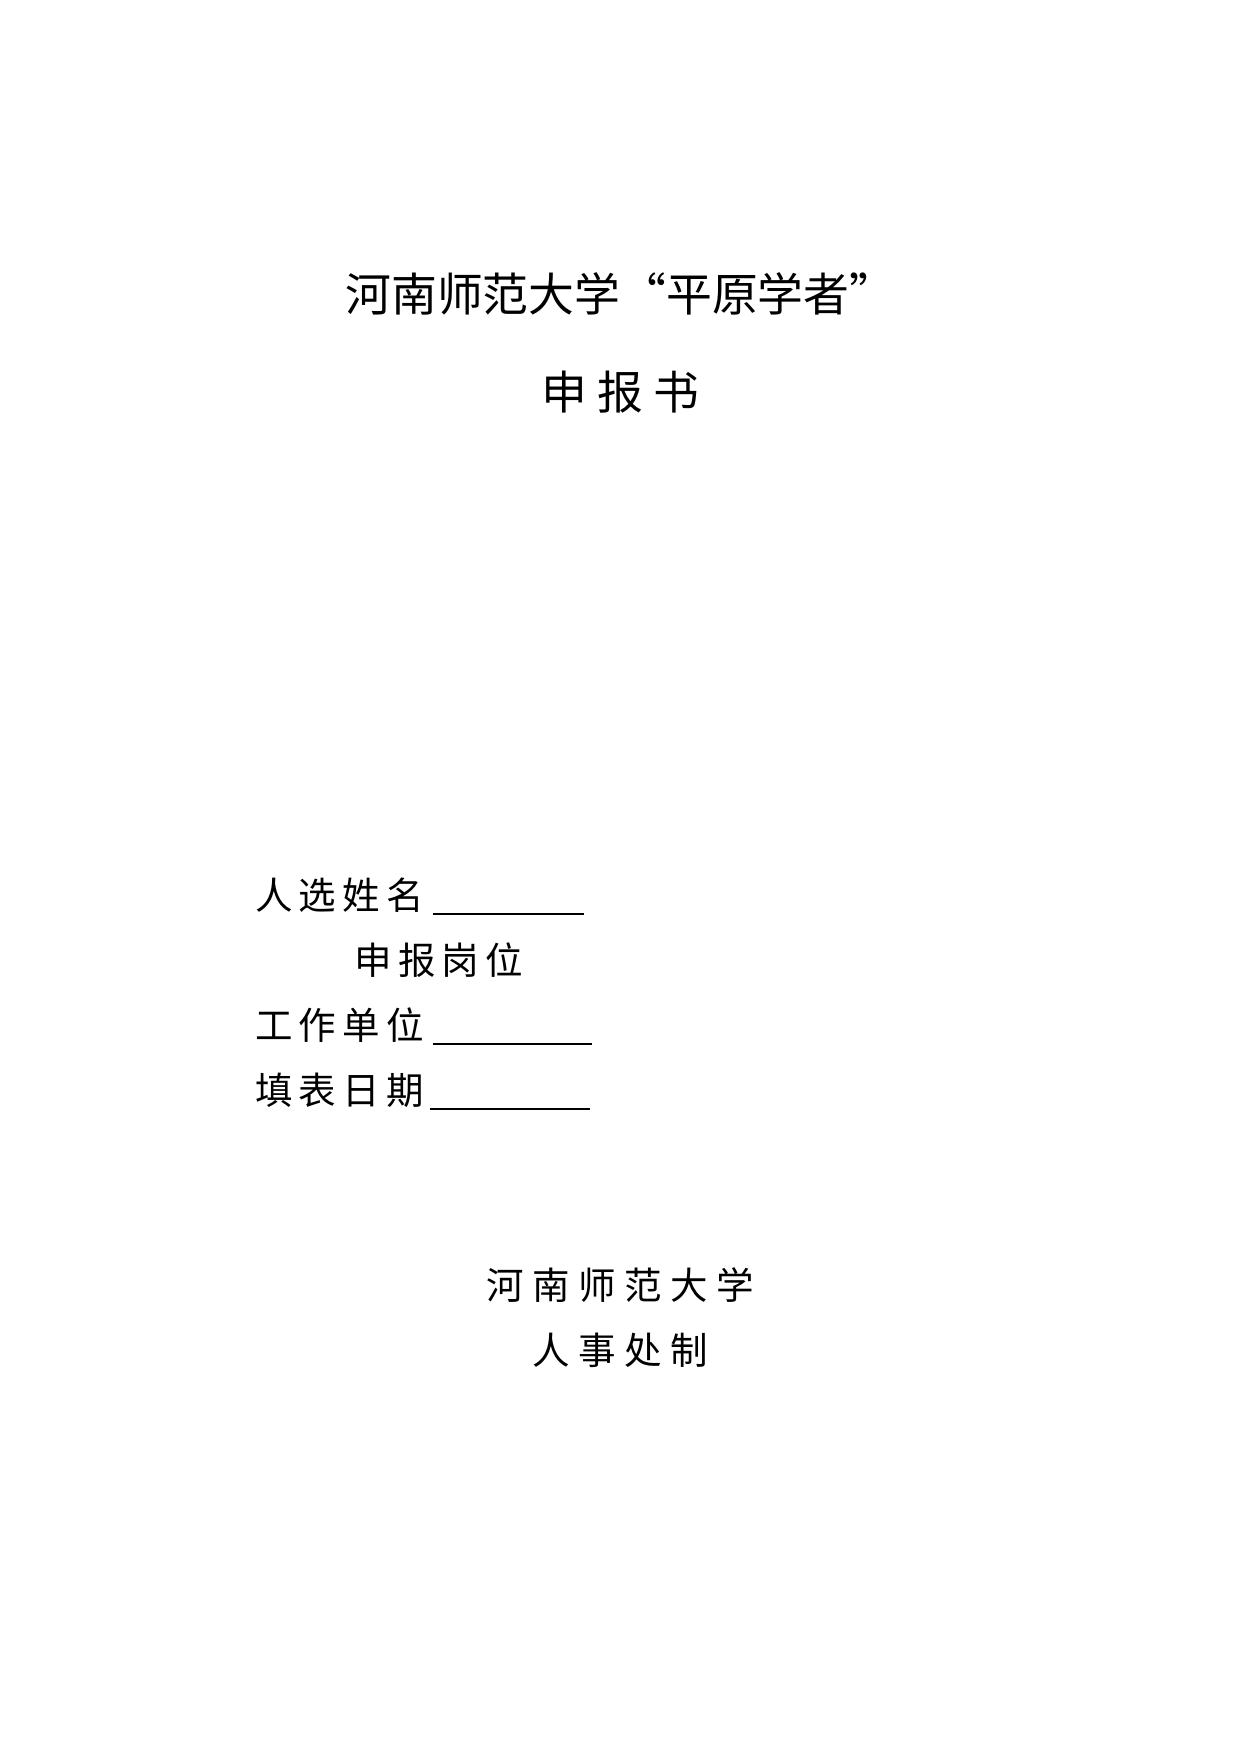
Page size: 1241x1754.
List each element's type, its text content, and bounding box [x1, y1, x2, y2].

text 申报岗位 [148, 926, 901, 991]
text 填表日期 [148, 1056, 901, 1121]
text 人选姓名 [148, 861, 916, 926]
text 人 事 处 制 [148, 1316, 1092, 1381]
text 工作单位 [148, 991, 901, 1056]
text 河南师范大学“平原学者” [148, 243, 1092, 341]
text 河 南 师 范 大 学 [148, 1251, 1092, 1316]
text 申报书 [148, 341, 1092, 438]
